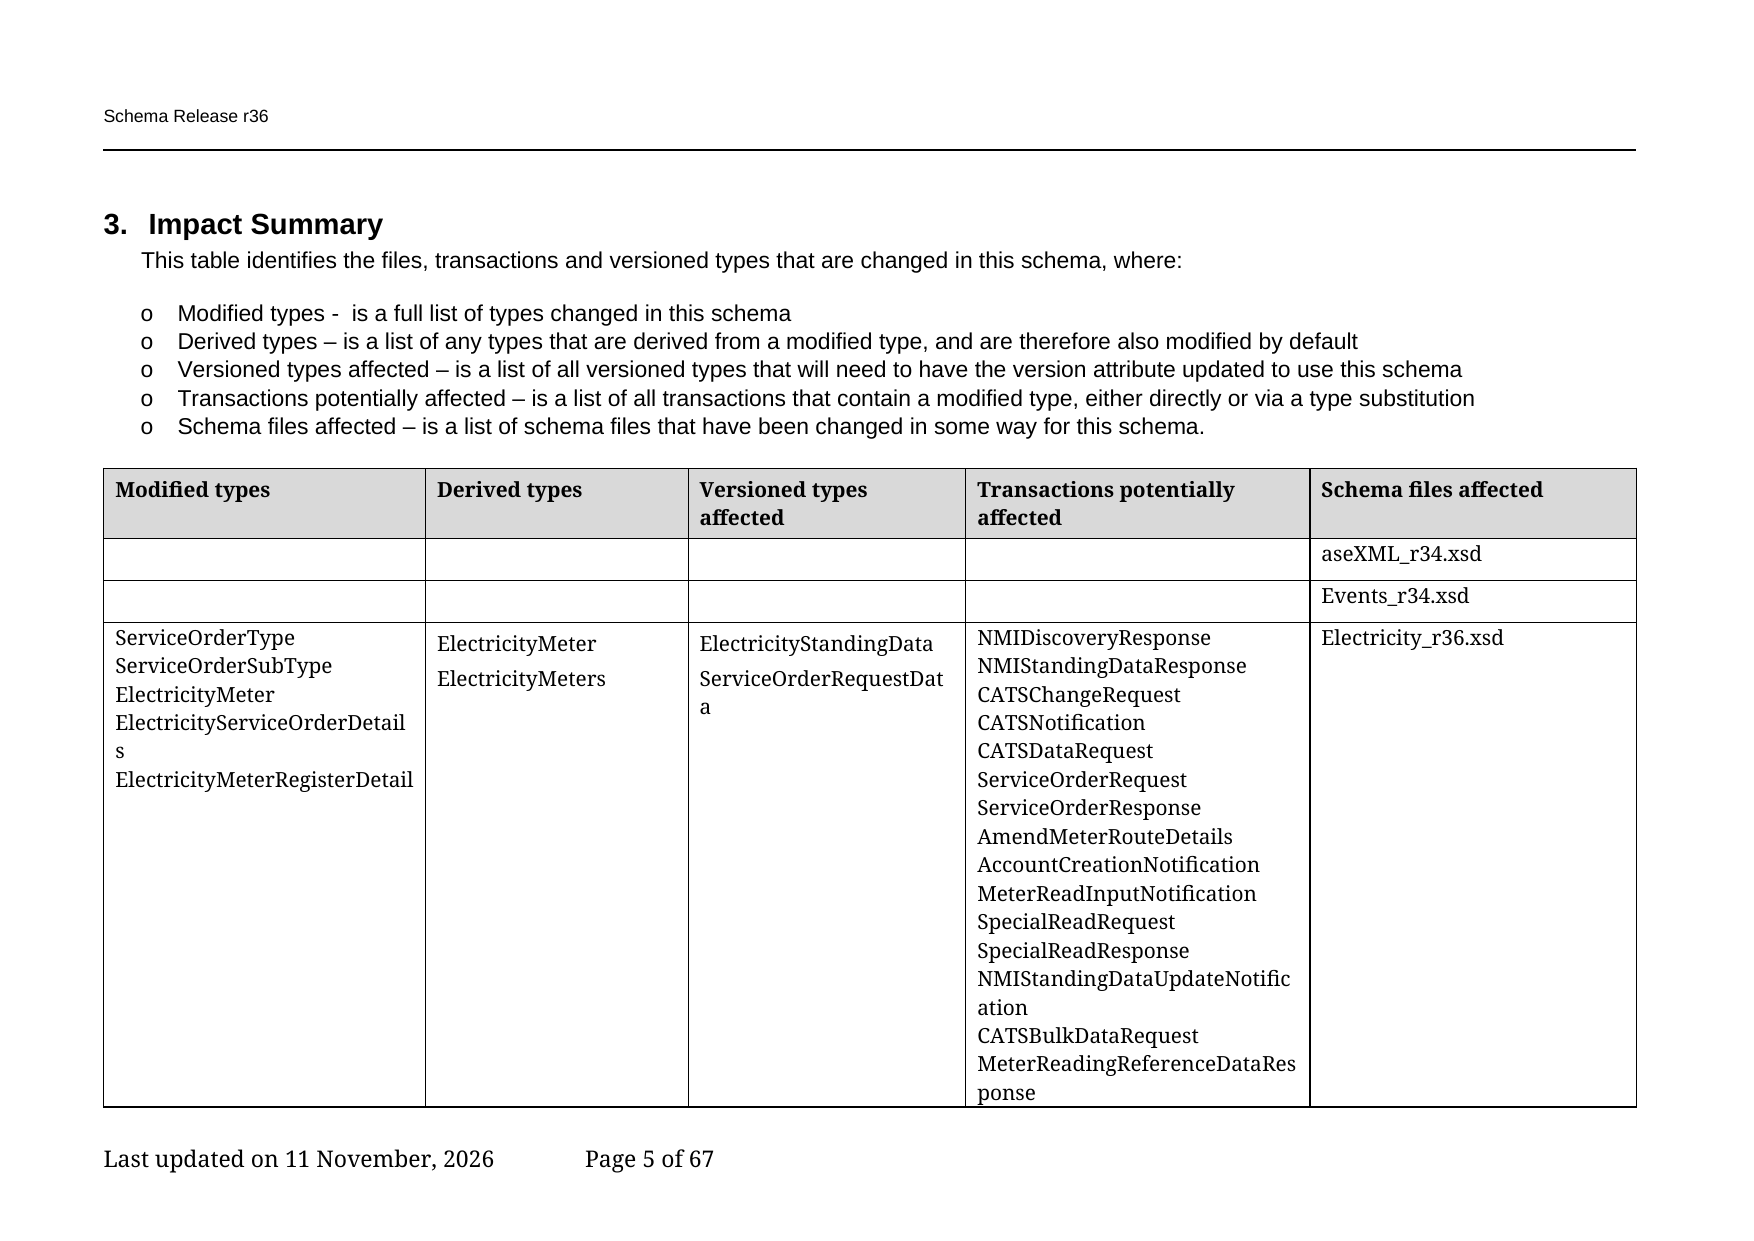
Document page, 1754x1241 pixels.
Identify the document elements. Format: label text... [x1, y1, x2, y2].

table_cell aseXML_r34.xsd [1311, 539, 1636, 580]
table_header Schema files affected [1311, 469, 1636, 538]
table_cell [104, 581, 425, 622]
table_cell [104, 623, 425, 1106]
table_header Modified types [104, 469, 425, 538]
text This table identifies the files, transactions and versioned types that are changed in this schema, where: [141, 247, 1636, 273]
table_cell [689, 581, 965, 622]
table_cell Electricity_r36.xsd [1311, 623, 1636, 1106]
table_cell [689, 539, 965, 580]
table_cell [426, 623, 688, 1106]
table_cell [104, 539, 425, 580]
list Derived types – is a list of any types that are derived from a modified type, and are therefore also modified by default [140, 328, 1636, 356]
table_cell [966, 623, 1309, 1106]
subtitle Impact Summary [103, 207, 1636, 241]
list Schema files affected – is a list of schema files that have been changed in some way for this schema. [140, 413, 1636, 441]
list Transactions potentially affected – is a list of all transactions that contain a modified type, either directly or via a type substitution [140, 384, 1636, 413]
table_cell [966, 539, 1309, 580]
table_header Derived types [426, 469, 688, 538]
table_cell [426, 539, 688, 580]
table_header Versioned types affected [689, 469, 965, 538]
table_cell [966, 581, 1309, 622]
table_header Transactions potentially affected [966, 469, 1309, 538]
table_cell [689, 623, 965, 1106]
list Modified types - is a full list of types changed in this schema [140, 299, 1636, 328]
table_cell Events_r34.xsd [1311, 581, 1636, 622]
table_cell [426, 581, 688, 622]
list Versioned types affected – is a list of all versioned types that will need to have the version attribute updated to use this schema [140, 356, 1636, 384]
